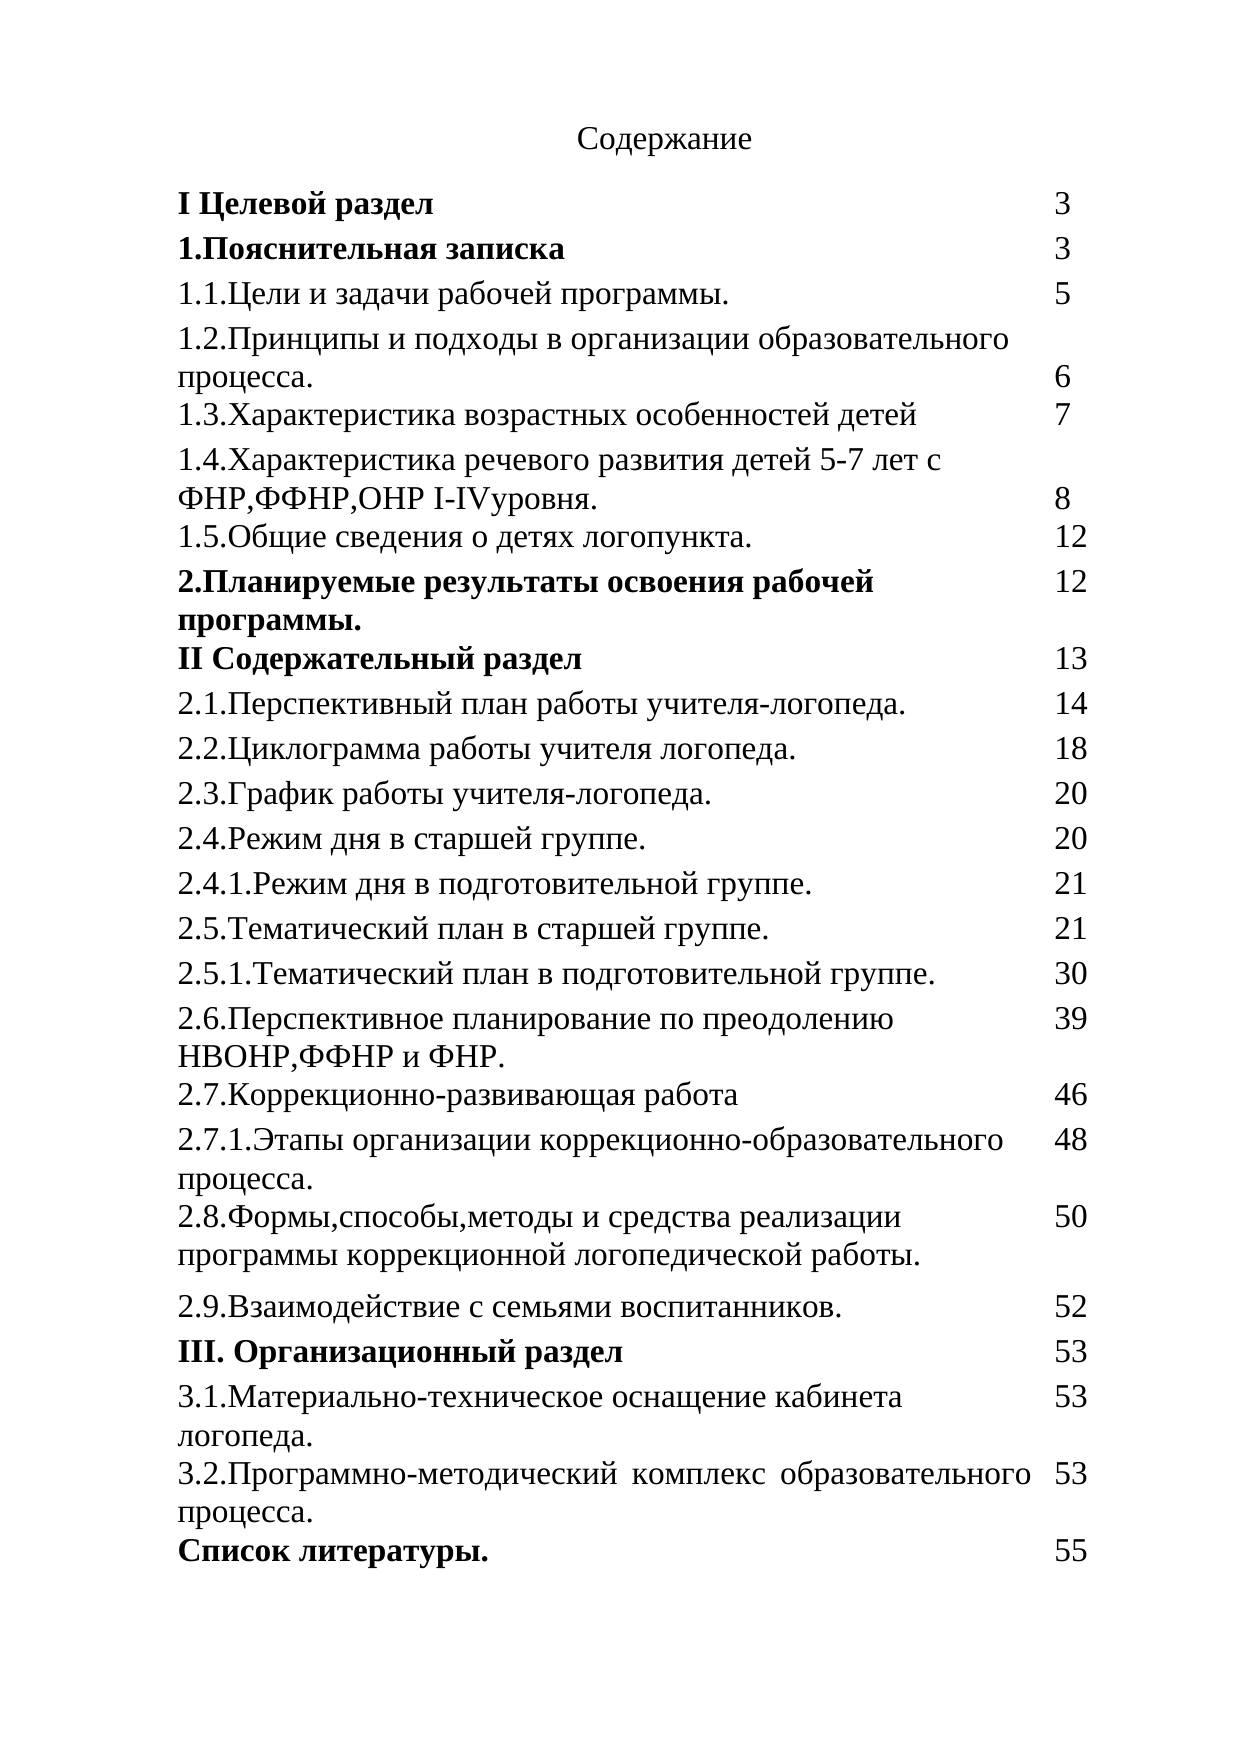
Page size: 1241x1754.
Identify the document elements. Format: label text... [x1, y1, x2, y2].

table_cell 2.8.Формы,способы,методы и средства реализации программы коррекционной логопедической работы. [166, 1196, 1043, 1286]
table_cell 2.3.График работы учителя-логопеда. [166, 773, 1043, 818]
table_cell 30 [1043, 953, 1140, 998]
table_cell 1.5.Общие сведения о детях логопункта. [166, 516, 1043, 561]
table_cell 12 [1043, 516, 1140, 561]
table_cell Список литературы. [166, 1530, 1043, 1575]
table_cell 53 [1043, 1453, 1140, 1530]
table_cell 46 [1043, 1075, 1140, 1120]
table_cell 2.9.Взаимодействие с семьями воспитанников. [166, 1286, 1043, 1331]
table_cell 2.2.Циклограмма работы учителя логопеда. [166, 728, 1043, 773]
table_cell 18 [1043, 728, 1140, 773]
table_cell 3.1.Материально-техническое оснащение кабинета логопеда. [166, 1376, 1043, 1453]
table_header 3 [1043, 183, 1140, 228]
table_cell 13 [1043, 638, 1140, 683]
table_cell 2.1.Перспективный план работы учителя-логопеда. [166, 683, 1043, 728]
table_cell 21 [1043, 863, 1140, 908]
table_cell 1.3.Характеристика возрастных особенностей детей [166, 395, 1043, 440]
table_cell 3 [1043, 228, 1140, 273]
table_cell III. Организационный раздел [166, 1331, 1043, 1376]
table_cell 1.4.Характеристика речевого развития детей 5-7 лет с ФНР,ФФНР,ОНР I-IVуровня. [166, 440, 1043, 516]
table_cell 6 [1043, 318, 1140, 395]
table_cell 2.Планируемые результаты освоения рабочей программы. [166, 561, 1043, 638]
table_cell 21 [1043, 908, 1140, 953]
table_cell 2.4.1.Режим дня в подготовительной группе. [166, 863, 1043, 908]
table_header I Целевой раздел [166, 183, 1043, 228]
table_cell 2.7.Коррекционно-развивающая работа [166, 1075, 1043, 1120]
table_cell 2.5.1.Тематический план в подготовительной группе. [166, 953, 1043, 998]
table_cell 53 [1043, 1376, 1140, 1453]
table_cell 50 [1043, 1196, 1140, 1286]
table_cell 12 [1043, 561, 1140, 638]
table_cell 39 [1043, 998, 1140, 1075]
table_cell 8 [1043, 440, 1140, 516]
table_cell 14 [1043, 683, 1140, 728]
table_cell 52 [1043, 1286, 1140, 1331]
table_cell 2.5.Тематический план в старшей группе. [166, 908, 1043, 953]
text Содержание [177, 118, 1152, 156]
table_cell 1.Пояснительная записка [166, 228, 1043, 273]
table_cell 2.6.Перспективное планирование по преодолению НВОНР,ФФНР и ФНР. [166, 998, 1043, 1075]
table_cell 1.1.Цели и задачи рабочей программы. [166, 273, 1043, 318]
table_cell 5 [1043, 273, 1140, 318]
table_cell 53 [1043, 1331, 1140, 1376]
table_cell 20 [1043, 818, 1140, 863]
table_cell II Содержательный раздел [166, 638, 1043, 683]
table_cell 55 [1043, 1530, 1140, 1575]
table_cell 3.2.Программно-методический комплекс образовательного процесса. [166, 1453, 1043, 1530]
table_cell 48 [1043, 1120, 1140, 1196]
table_cell 7 [1043, 395, 1140, 440]
table_cell 2.4.Режим дня в старшей группе. [166, 818, 1043, 863]
table_cell 20 [1043, 773, 1140, 818]
table_cell 2.7.1.Этапы организации коррекционно-образовательного процесса. [166, 1120, 1043, 1196]
table_cell 1.2.Принципы и подходы в организации образовательного процесса. [166, 318, 1043, 395]
